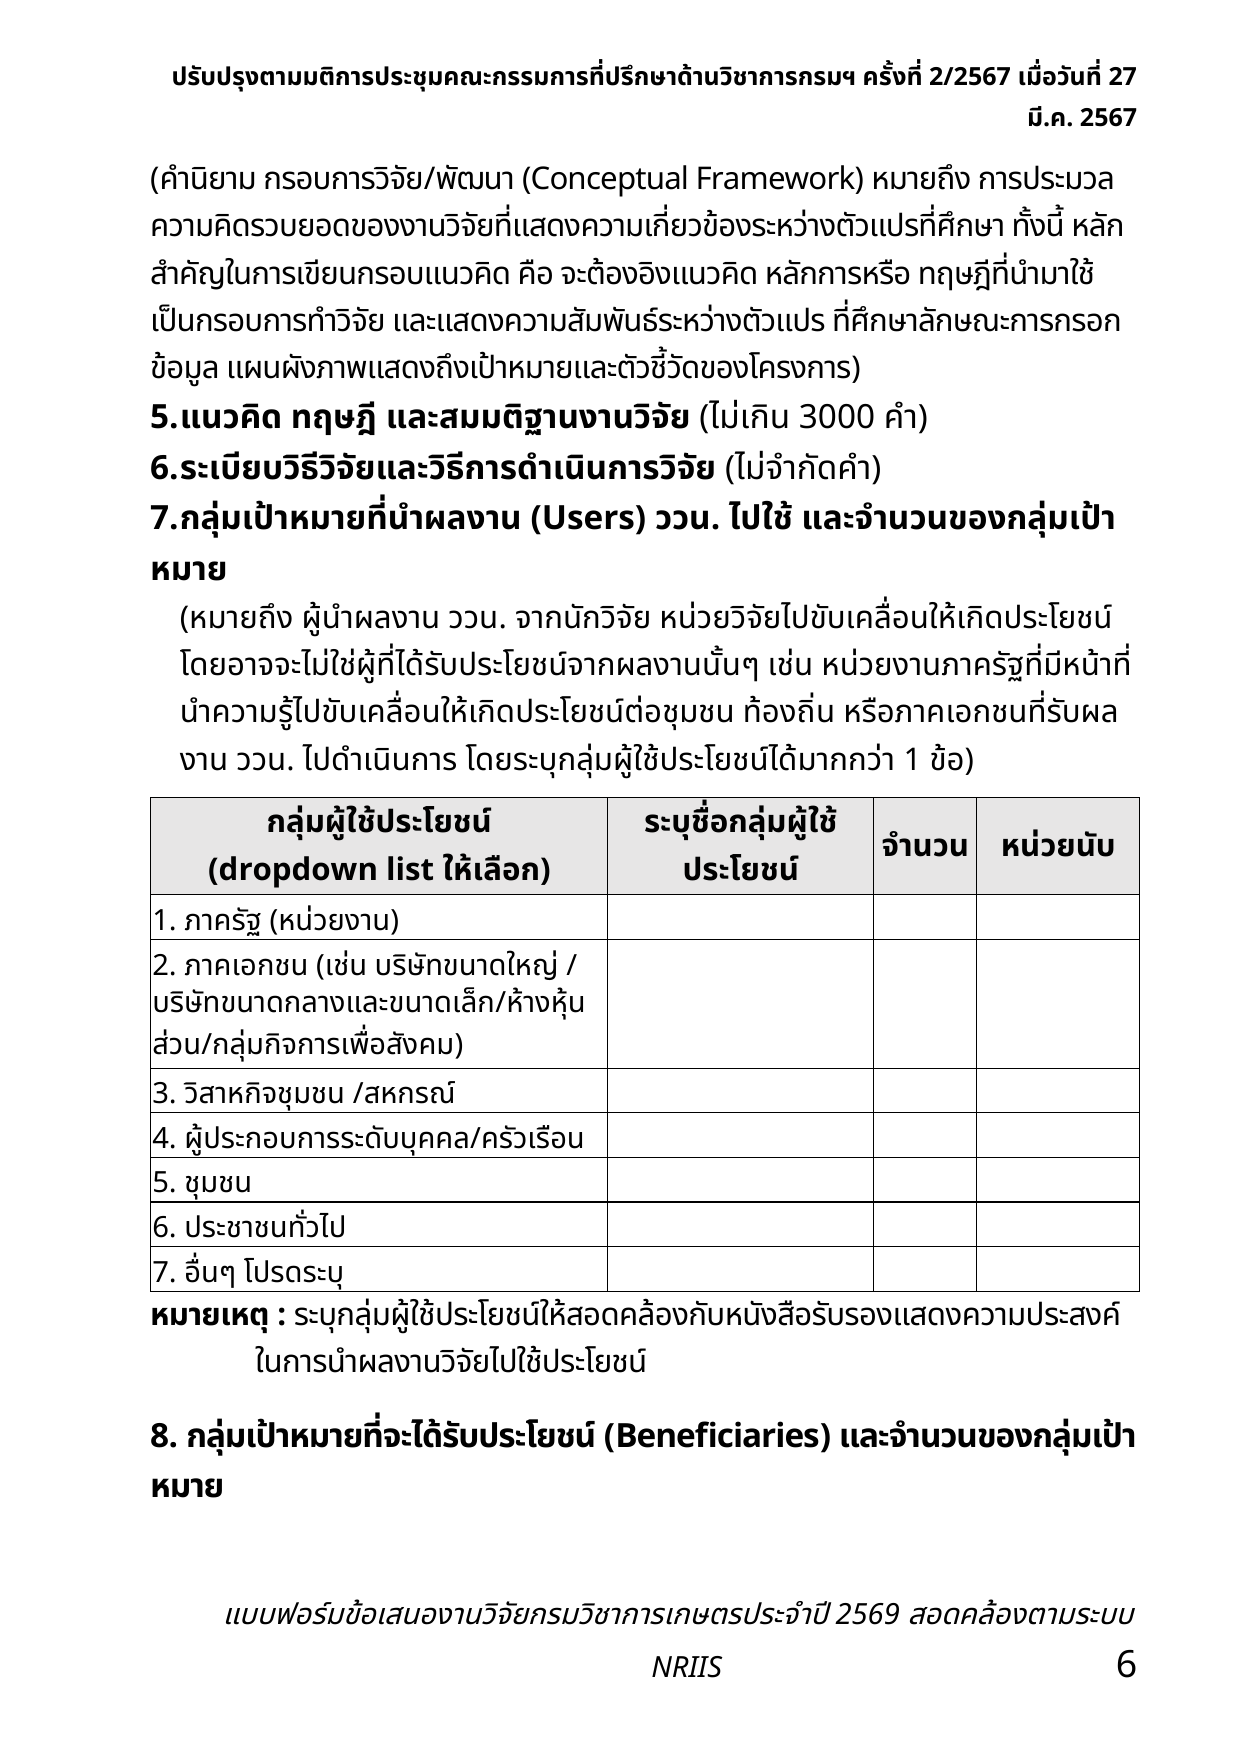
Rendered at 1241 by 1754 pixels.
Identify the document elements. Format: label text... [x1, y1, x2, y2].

table_cell 2. ภาคเอกชน (เช่น บริษัทขนาดใหญ่ / บริษัทขนาดกลางและขนาดเล็ก/ห้างหุ้นส่วน/กลุ่มกิจการเพื่อสังคม) [151, 940, 607, 1068]
table_cell [977, 1113, 1139, 1157]
table_cell [874, 1247, 976, 1291]
table_cell [977, 940, 1139, 1068]
table_cell [608, 1203, 873, 1246]
table_cell [874, 1203, 976, 1246]
table_cell [977, 895, 1139, 939]
list แนวคิด ทฤษฎี และสมมติฐานงานวิจัย (ไม่เกิน 3000 คำ) [150, 393, 1137, 443]
table_cell [608, 1158, 873, 1201]
table_cell 3. วิสาหกิจชุมชน /สหกรณ์ [151, 1069, 607, 1112]
table_cell [977, 1203, 1139, 1246]
table_header กลุ่มผู้ใช้ประโยชน์ (dropdown list ให้เลือก) [151, 798, 607, 894]
table_cell [874, 1069, 976, 1112]
table_cell [874, 940, 976, 1068]
table_cell [608, 1069, 873, 1112]
table_cell [977, 1247, 1139, 1291]
table_cell 7. อื่นๆ โปรดระบุ [151, 1247, 607, 1291]
table_cell [608, 1247, 873, 1291]
table_cell [608, 895, 873, 939]
table_cell [977, 1158, 1139, 1201]
table_header ระบุชื่อกลุ่มผู้ใช้ประโยชน์ [608, 798, 873, 894]
table_cell [608, 1113, 873, 1157]
list ระเบียบวิธีวิจัยและวิธีการดำเนินการวิจัย (ไม่จำกัดคำ) [150, 443, 1137, 494]
table_cell 5. ชุมชน [151, 1158, 607, 1201]
table_cell [977, 1069, 1139, 1112]
list กลุ่มเป้าหมายที่นำผลงาน (Users) ววน. ไปใช้ และจำนวนของกลุ่มเป้าหมาย [150, 494, 1137, 595]
text 8. กลุ่มเป้าหมายที่จะได้รับประโยชน์ (Beneficiaries) และจำนวนของกลุ่มเป้าหมาย [150, 1412, 1137, 1513]
table_cell 6. ประชาชนทั่วไป [151, 1203, 607, 1246]
table_cell [874, 1113, 976, 1157]
table_cell [874, 895, 976, 939]
table_cell 1. ภาครัฐ (หน่วยงาน) [151, 895, 607, 939]
table_cell 4. ผู้ประกอบการระดับบุคคล/ครัวเรือน [151, 1113, 607, 1157]
table_header จำนวน [874, 798, 976, 894]
table_cell [874, 1158, 976, 1201]
text หมายเหตุ : ระบุกลุ่มผู้ใช้ประโยชน์ให้สอดคล้องกับหนังสือรับรองแสดงความประสงค์ในการนำผลงานวิจัยไปใช้ประโยชน์ [150, 1292, 1137, 1386]
text (คำนิยาม กรอบการวิจัย/พัฒนา (Conceptual Framework) หมายถึง การประมวล ความคิดรวบยอดของงานวิจัยที่แสดงความเกี่ยวข้องระหว่างตัวแปรที่ศึกษา ทั้งนี้ หลักสำคัญในการเขียนกรอบแนวคิด คือ จะต้องอิงแนวคิด หลักการหรือ ทฤษฎีที่นำมาใช้เป็นกรอบการทำวิจัย และแสดงความสัมพันธ์ระหว่างตัวแปร ที่ศึกษาลักษณะการกรอกข้อมูล แผนผังภาพแสดงถึงเป้าหมายและตัวชี้วัดของโครงการ) [150, 156, 1137, 393]
text (หมายถึง ผู้นำผลงาน ววน. จากนักวิจัย หน่วยวิจัยไปขับเคลื่อนให้เกิดประโยชน์ โดยอาจจะไม่ใช่ผู้ที่ได้รับประโยชน์จากผลงานนั้นๆ เช่น หน่วยงานภาครัฐที่มีหน้าที่นำความรู้ไปขับเคลื่อนให้เกิดประโยชน์ต่อชุมชน ท้องถิ่น หรือภาคเอกชนที่รับผลงาน ววน. ไปดำเนินการ โดยระบุกลุ่มผู้ใช้ประโยชน์ได้มากกว่า 1 ข้อ) [179, 595, 1137, 784]
table_header หน่วยนับ [977, 798, 1139, 894]
table_cell [608, 940, 873, 1068]
